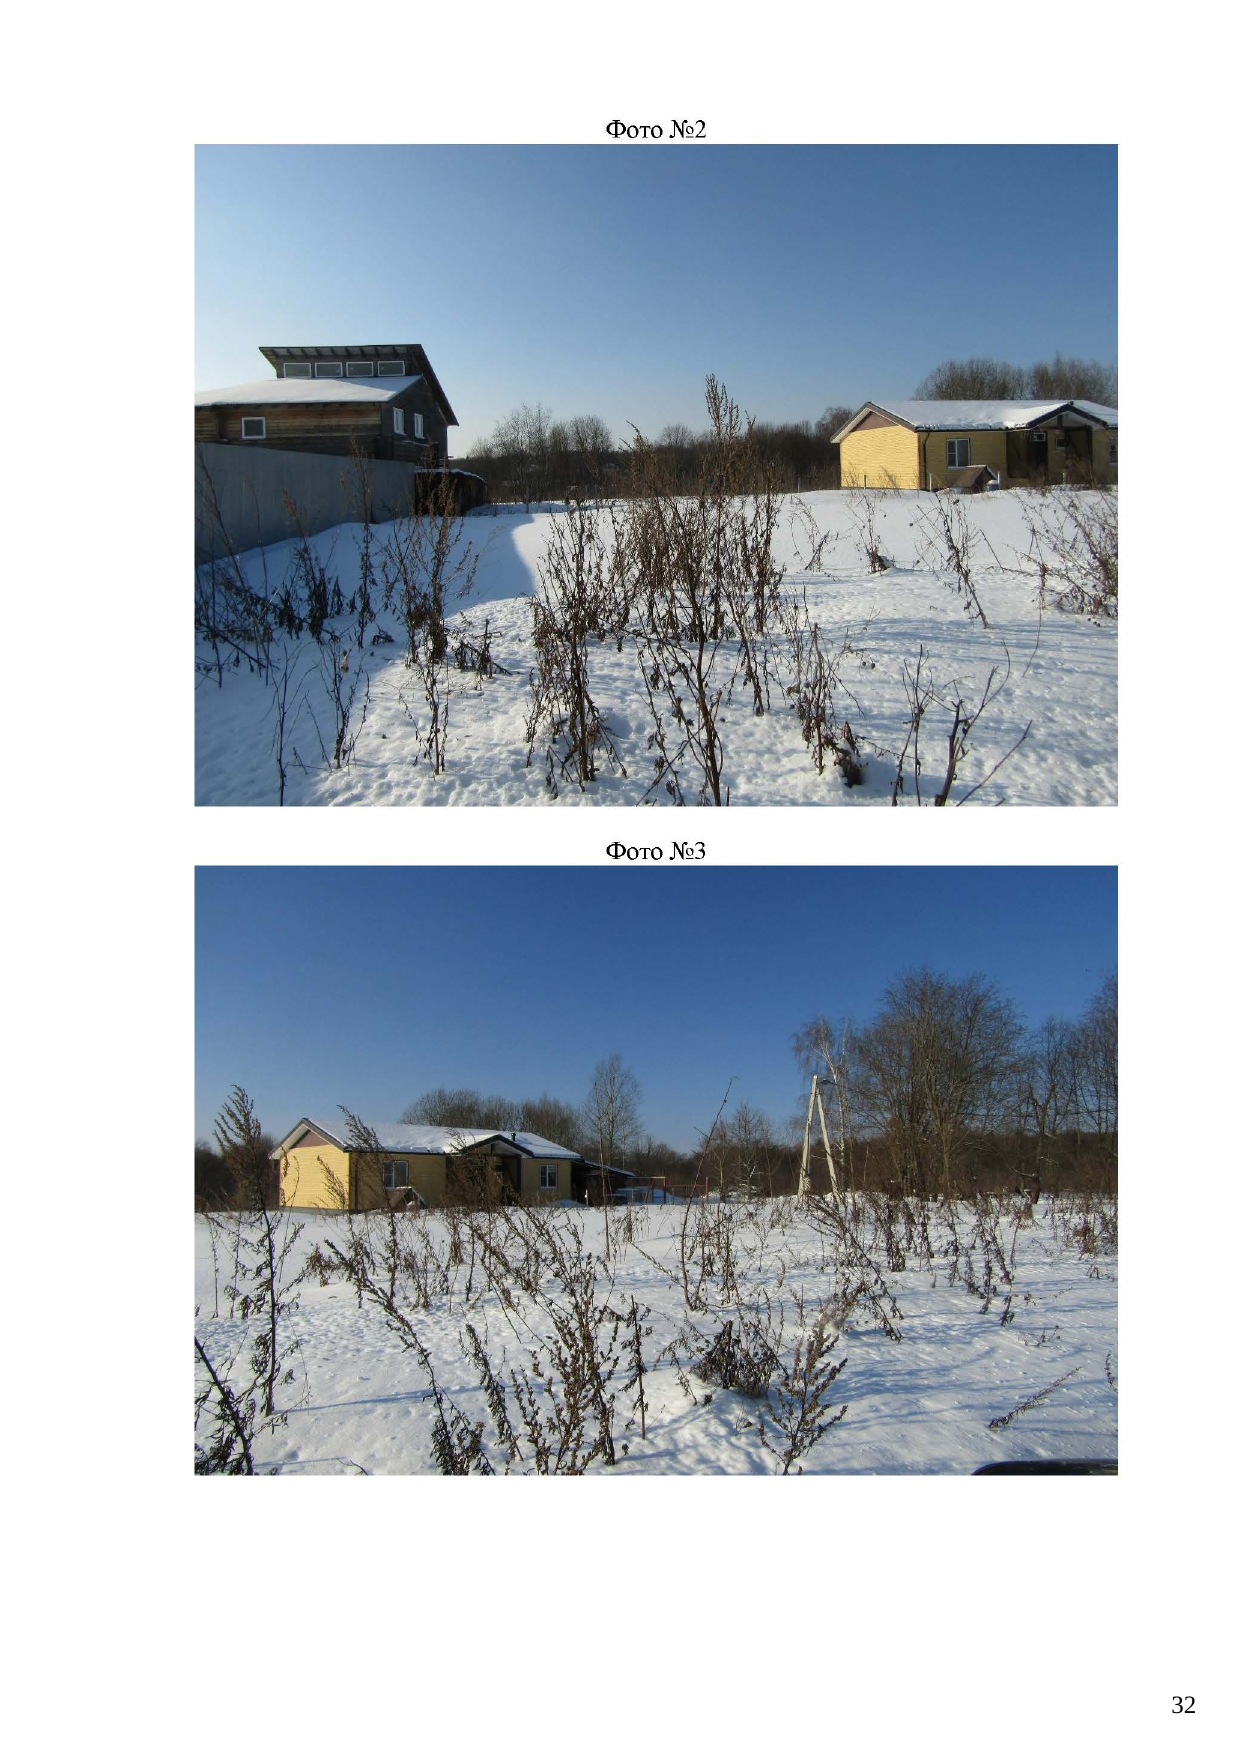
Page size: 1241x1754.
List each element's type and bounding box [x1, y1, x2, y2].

picture [103, 88, 1196, 1633]
